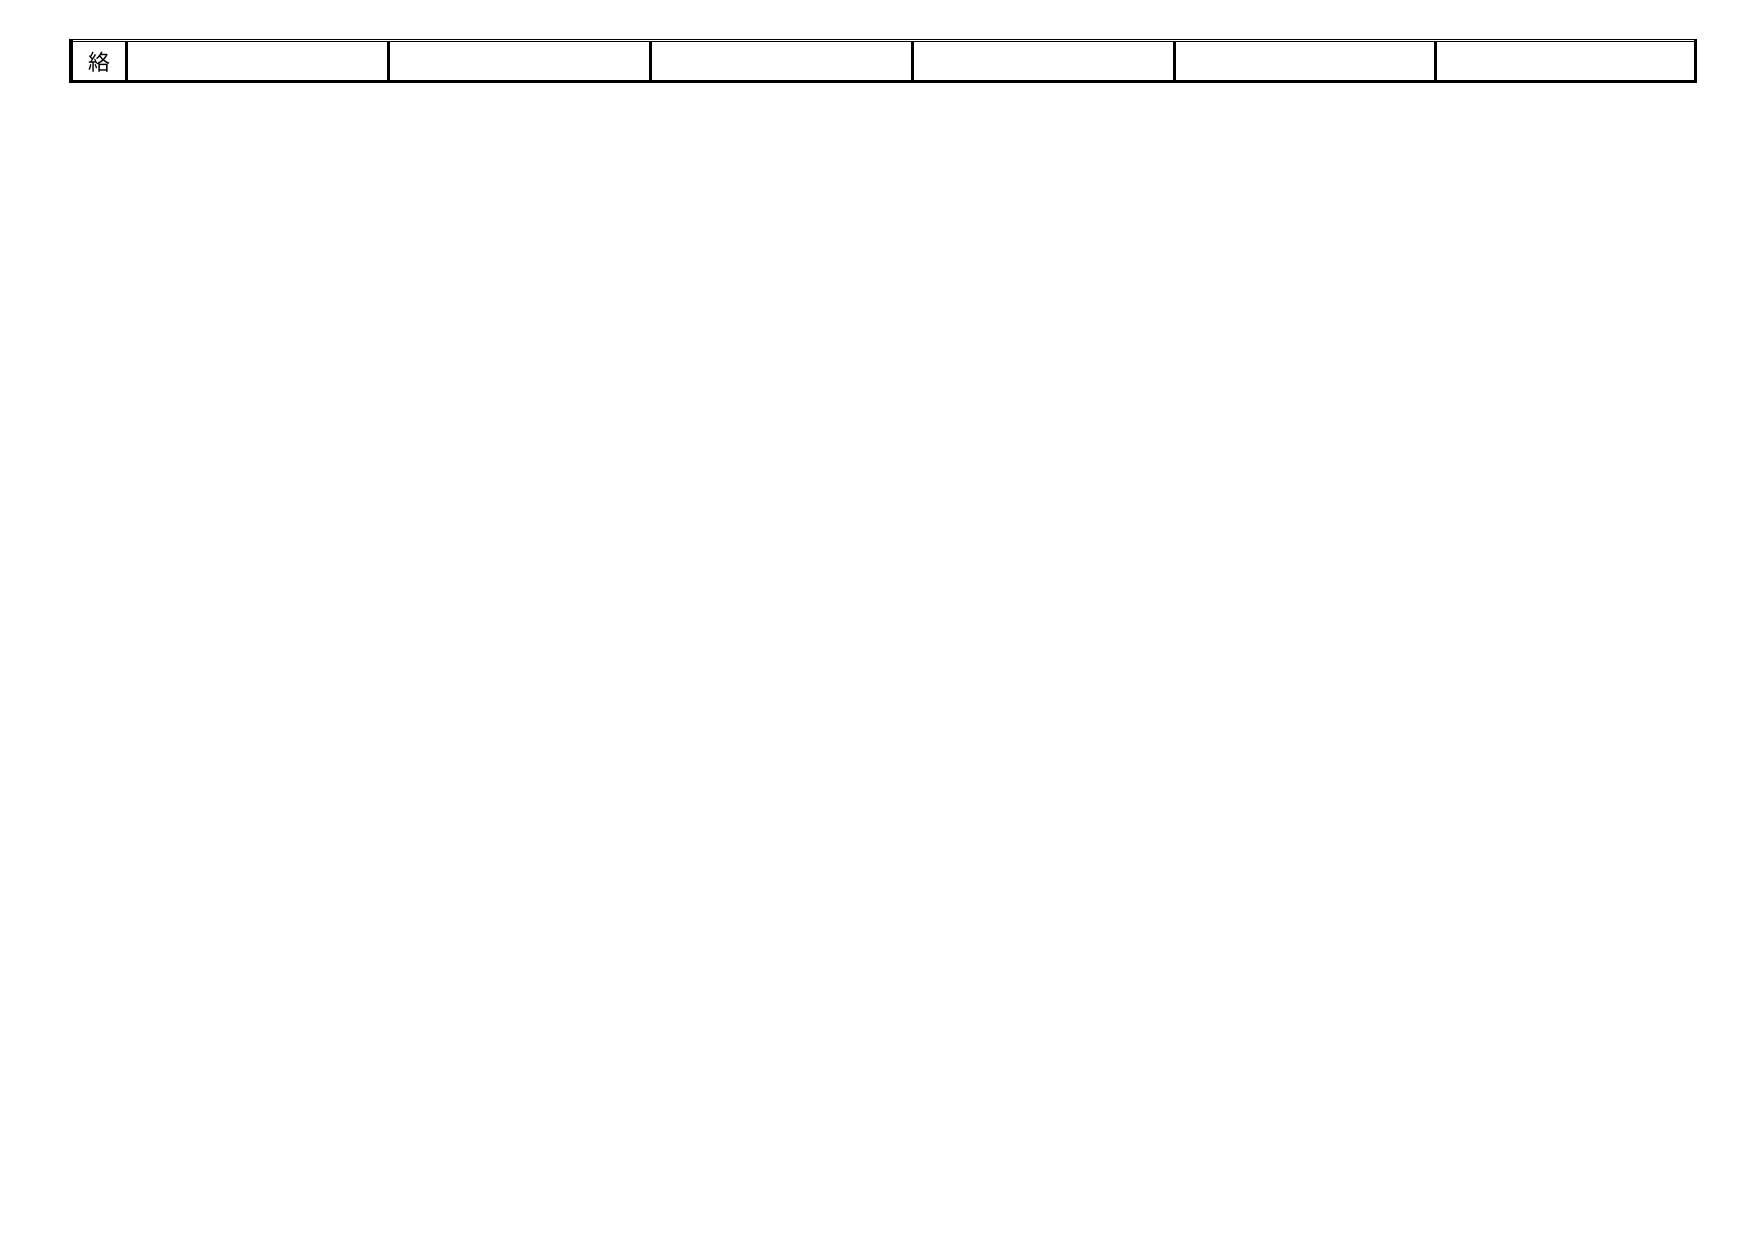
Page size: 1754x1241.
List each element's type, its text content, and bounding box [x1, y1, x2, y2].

table_cell [390, 42, 649, 79]
table_cell [1176, 42, 1434, 79]
table_cell [914, 42, 1173, 79]
table_cell [652, 42, 911, 79]
table_cell [1437, 42, 1694, 79]
table_cell [128, 42, 387, 79]
table_cell 連絡 [73, 42, 125, 79]
